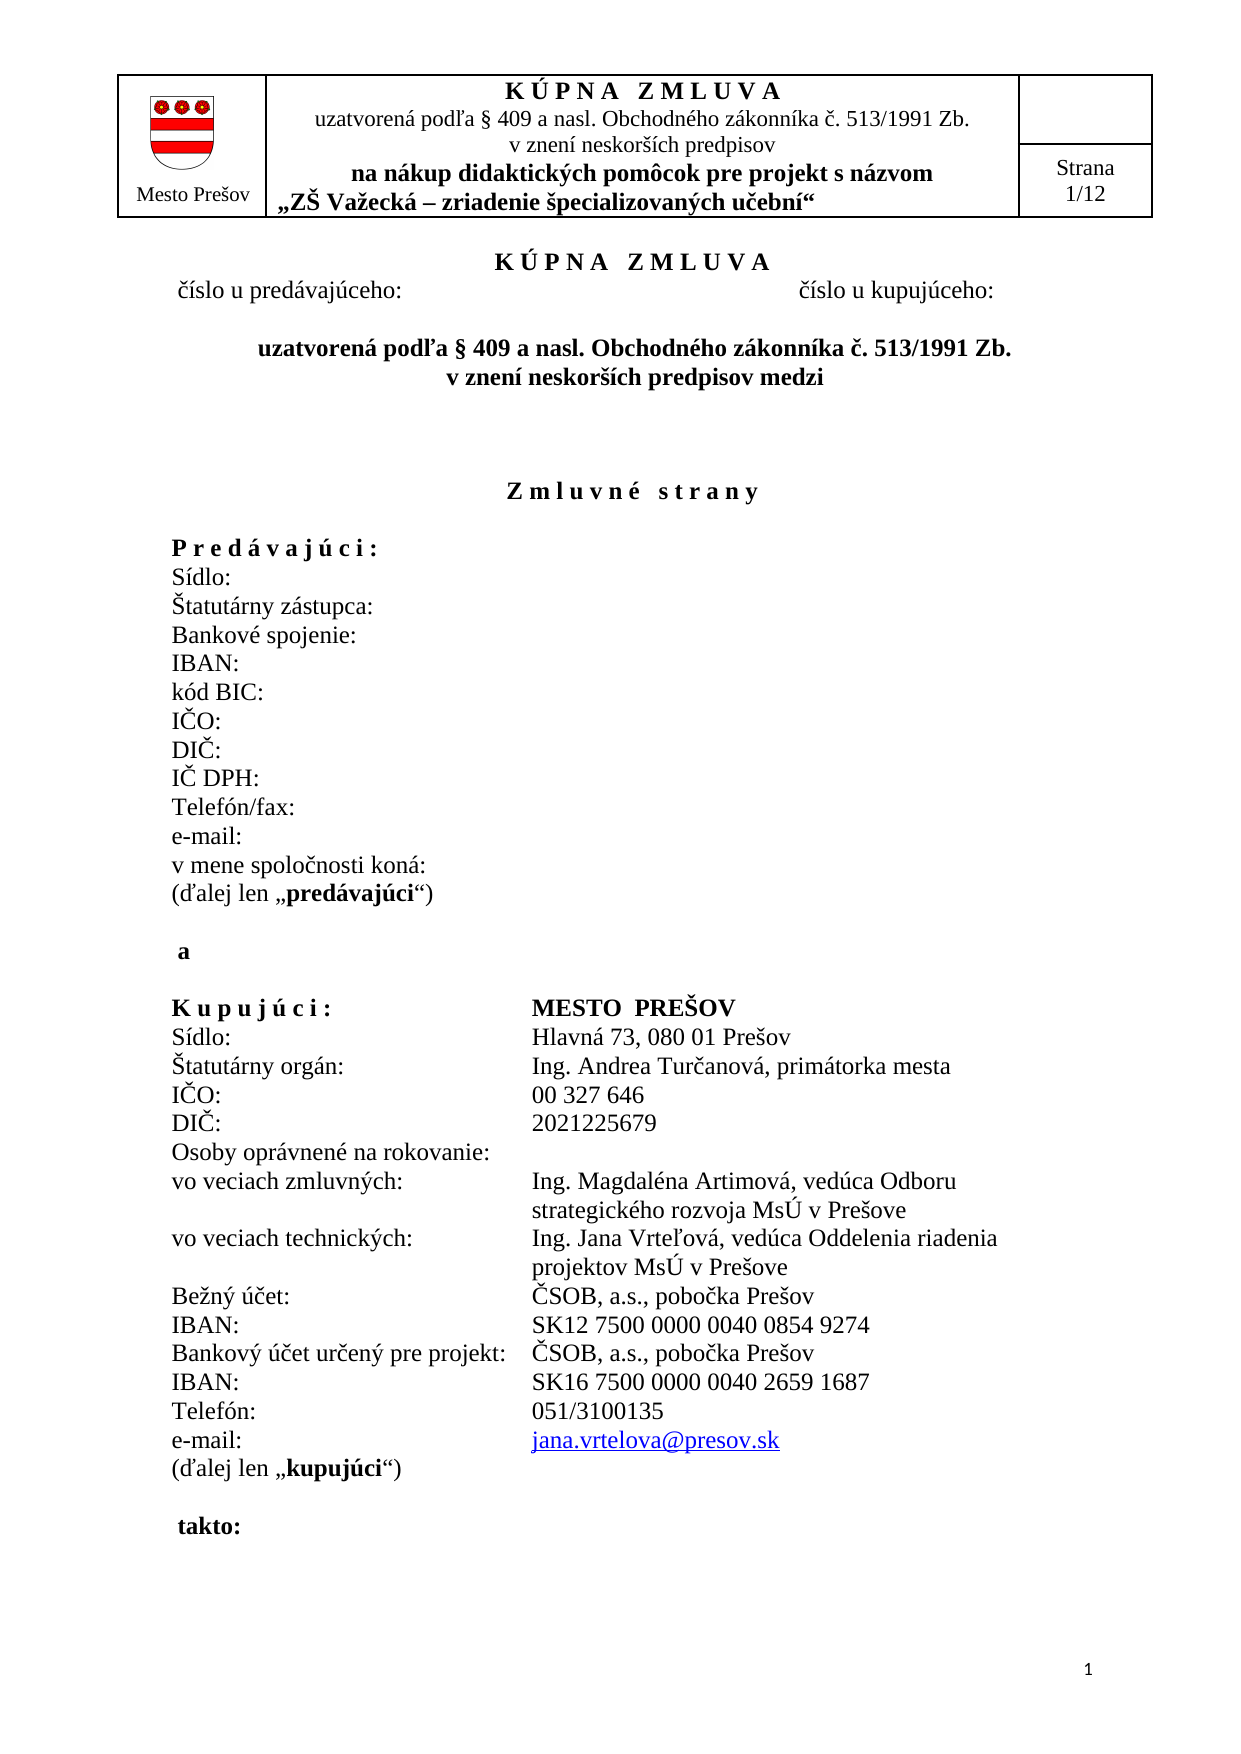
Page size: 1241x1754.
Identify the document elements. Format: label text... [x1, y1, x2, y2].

text Z m l u v n é s t r a n y [171, 476, 1092, 505]
text (ďalej len „kupujúci“) [171, 1453, 1092, 1482]
text vo veciach zmluvných: Ing. Magdaléna Artimová, vedúca Odboru strategického rozvoja MsÚ v Prešove [171, 1166, 1092, 1223]
text Sídlo: Hlavná 73, 080 01 Prešov [171, 1022, 1092, 1051]
text IČ DPH: [171, 763, 1092, 792]
text (ďalej len „predávajúci“) [171, 878, 1092, 907]
text DIČ: [171, 735, 1092, 763]
text K Ú P N A Z M L U V A [177, 247, 1092, 276]
text číslo u predávajúceho: číslo u kupujúceho: [177, 276, 1092, 304]
picture [150, 96, 214, 170]
text IBAN: SK16 7500 0000 0040 2659 1687 [171, 1367, 1092, 1396]
text uzatvorená podľa § 409 a nasl. Obchodného zákonníka č. 513/1991 Zb. [177, 333, 1092, 362]
text v mene spoločnosti koná: [171, 850, 1092, 878]
text kód BIC: [171, 677, 1092, 706]
text IČO: 00 327 646 [171, 1080, 1092, 1108]
text e-mail: jana.vrtelova@presov.sk [171, 1425, 1092, 1453]
text Osoby oprávnené na rokovanie: [171, 1137, 1092, 1166]
text e-mail: [171, 821, 1092, 850]
text Štatutárny zástupca: [171, 591, 1092, 620]
text takto: [177, 1511, 1092, 1540]
text K u p u j ú c i : MESTO PREŠOV [171, 993, 1092, 1022]
text Telefón: 051/3100135 [171, 1396, 1092, 1425]
text Sídlo: [171, 562, 1092, 591]
text IBAN: [171, 648, 1092, 677]
text IČO: [171, 706, 1092, 735]
text Štatutárny orgán: Ing. Andrea Turčanová, primátorka mesta [171, 1051, 1092, 1080]
text DIČ: 2021225679 [171, 1108, 1092, 1137]
text Telefón/fax: [171, 792, 1092, 821]
text vo veciach technických: Ing. Jana Vrteľová, vedúca Oddelenia riadenia projektov MsÚ v Prešove [171, 1223, 1092, 1281]
text Bankové spojenie: [171, 620, 1092, 648]
text Bankový účet určený pre projekt: ČSOB, a.s., pobočka Prešov [171, 1338, 1092, 1367]
text IBAN: SK12 7500 0000 0040 0854 9274 [171, 1310, 1092, 1338]
text P r e d á v a j ú c i : [171, 533, 1092, 562]
text Bežný účet: ČSOB, a.s., pobočka Prešov [171, 1281, 1092, 1310]
text a [177, 936, 1092, 965]
text v znení neskorších predpisov medzi [177, 362, 1092, 391]
